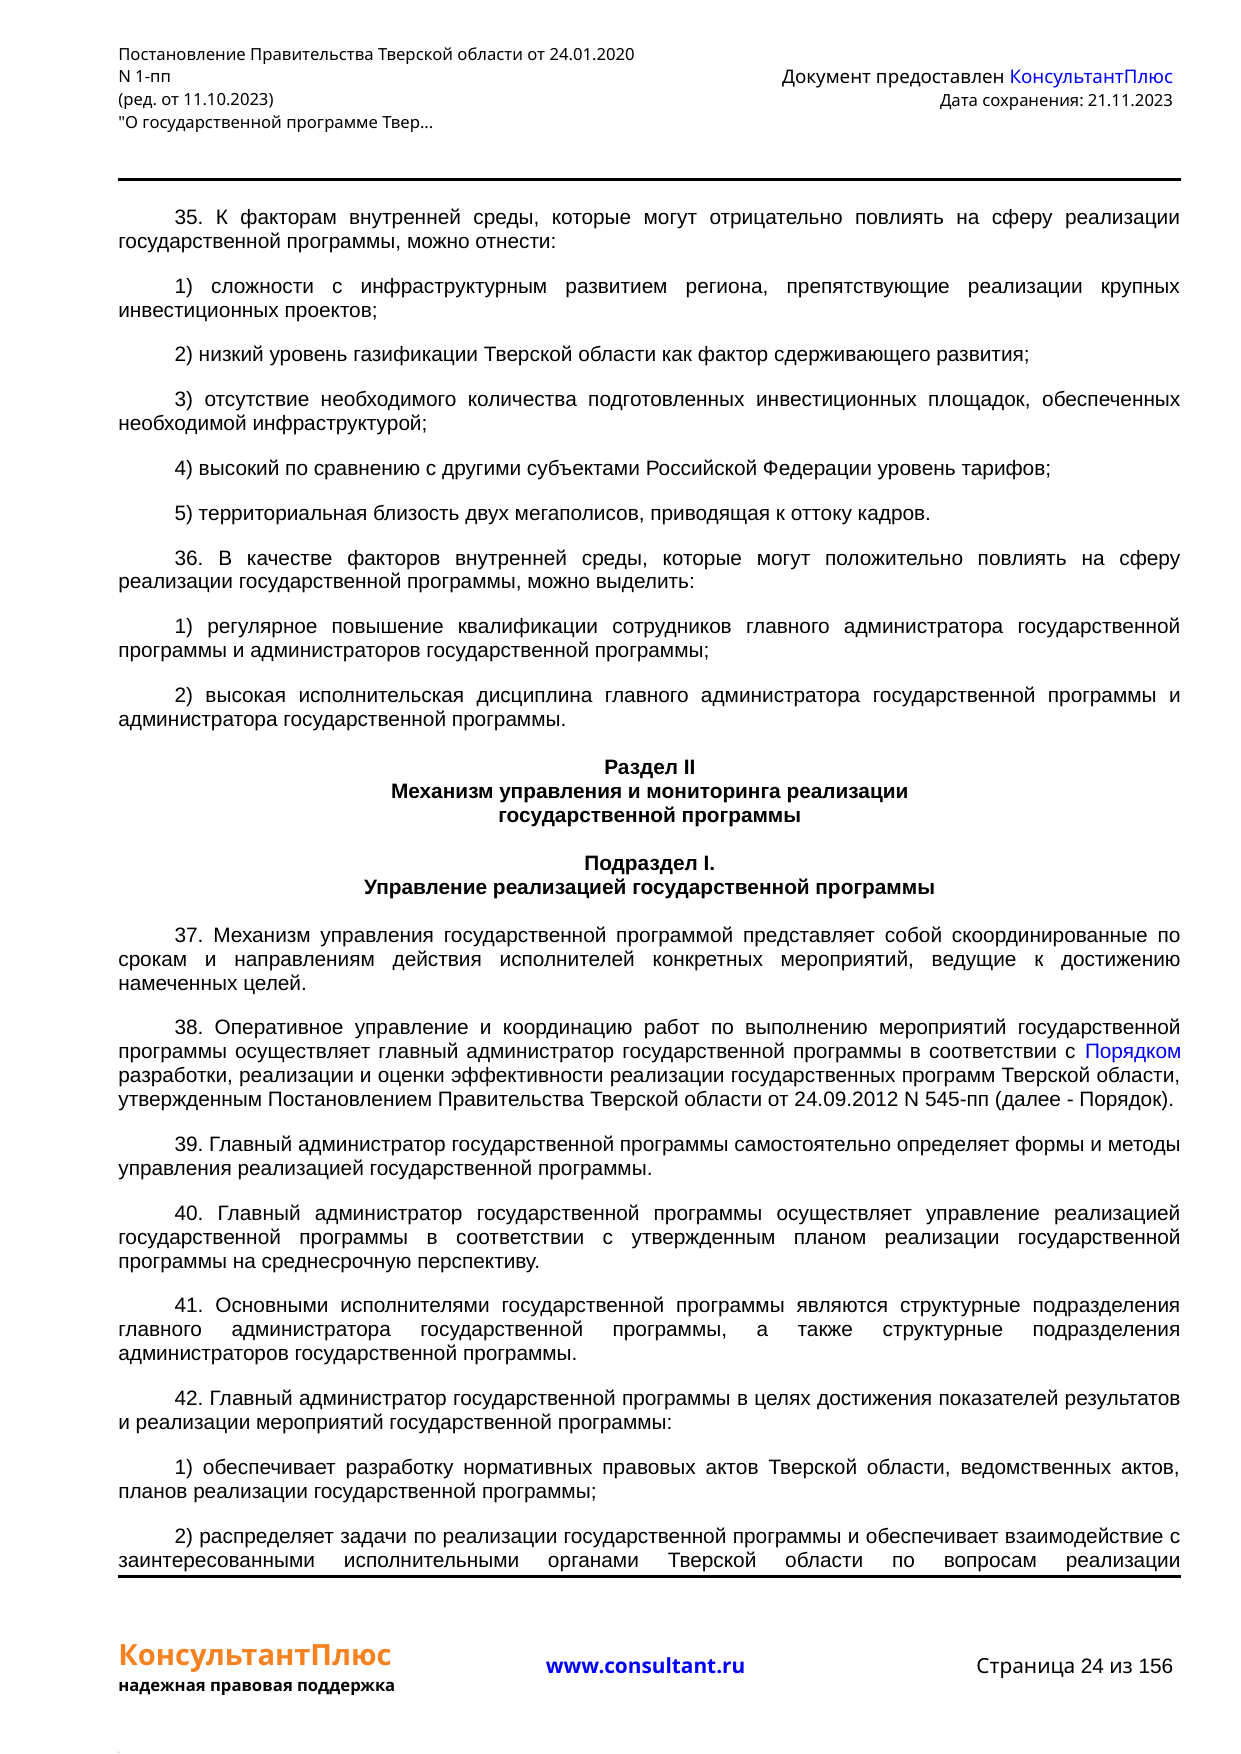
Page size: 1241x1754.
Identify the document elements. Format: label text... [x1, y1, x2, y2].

text 37. Механизм управления государственной программой представляет собой скоординированные по срокам и направлениям действия исполнителей конкретных мероприятий, ведущие к достижению намеченных целей. [118, 922, 1181, 994]
text 40. Главный администратор государственной программы осуществляет управление реализацией государственной программы в соответствии с утвержденным планом реализации государственной программы на среднесрочную перспективу. [118, 1201, 1181, 1272]
text 5) территориальная близость двух мегаполисов, приводящая к оттоку кадров. [118, 501, 1181, 524]
text 41. Основными исполнителями государственной программы являются структурные подразделения главного администратора государственной программы, а также структурные подразделения администраторов государственной программы. [118, 1293, 1181, 1365]
text 3) отсутствие необходимого количества подготовленных инвестиционных площадок, обеспеченных необходимой инфраструктурой; [118, 387, 1181, 435]
text 1) обеспечивает разработку нормативных правовых актов Тверской области, ведомственных актов, планов реализации государственной программы; [118, 1455, 1181, 1503]
title Раздел II [118, 755, 1181, 779]
title государственной программы [118, 803, 1181, 827]
text 1) сложности с инфраструктурным развитием региона, препятствующие реализации крупных инвестиционных проектов; [118, 273, 1181, 321]
text 4) высокий по сравнению с другими субъектами Российской Федерации уровень тарифов; [118, 456, 1181, 480]
text 35. К факторам внутренней среды, которые могут отрицательно повлиять на сферу реализации государственной программы, можно отнести: [118, 205, 1181, 253]
text 1) регулярное повышение квалификации сотрудников главного администратора государственной программы и администраторов государственной программы; [118, 614, 1181, 662]
text 38. Оперативное управление и координацию работ по выполнению мероприятий государственной программы осуществляет главный администратор государственной программы в соответствии с Порядком разработки, реализации и оценки эффективности реализации государственных программ Тверской области, утвержденным Постановлением Правительства Тверской области от 24.09.2012 N 545-пп (далее - Порядок). [118, 1015, 1181, 1111]
title Управление реализацией государственной программы [118, 874, 1181, 898]
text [118, 1523, 1181, 1571]
text 2) высокая исполнительская дисциплина главного администратора государственной программы и администратора государственной программы. [118, 683, 1181, 731]
text 36. В качестве факторов внутренней среды, которые могут положительно повлиять на сферу реализации государственной программы, можно выделить: [118, 545, 1181, 593]
title Подраздел I. [118, 851, 1181, 874]
title Механизм управления и мониторинга реализации [118, 779, 1181, 803]
text 42. Главный администратор государственной программы в целях достижения показателей результатов и реализации мероприятий государственной программы: [118, 1386, 1181, 1434]
text 2) низкий уровень газификации Тверской области как фактор сдерживающего развития; [118, 342, 1181, 366]
text 39. Главный администратор государственной программы самостоятельно определяет формы и методы управления реализацией государственной программы. [118, 1132, 1181, 1180]
